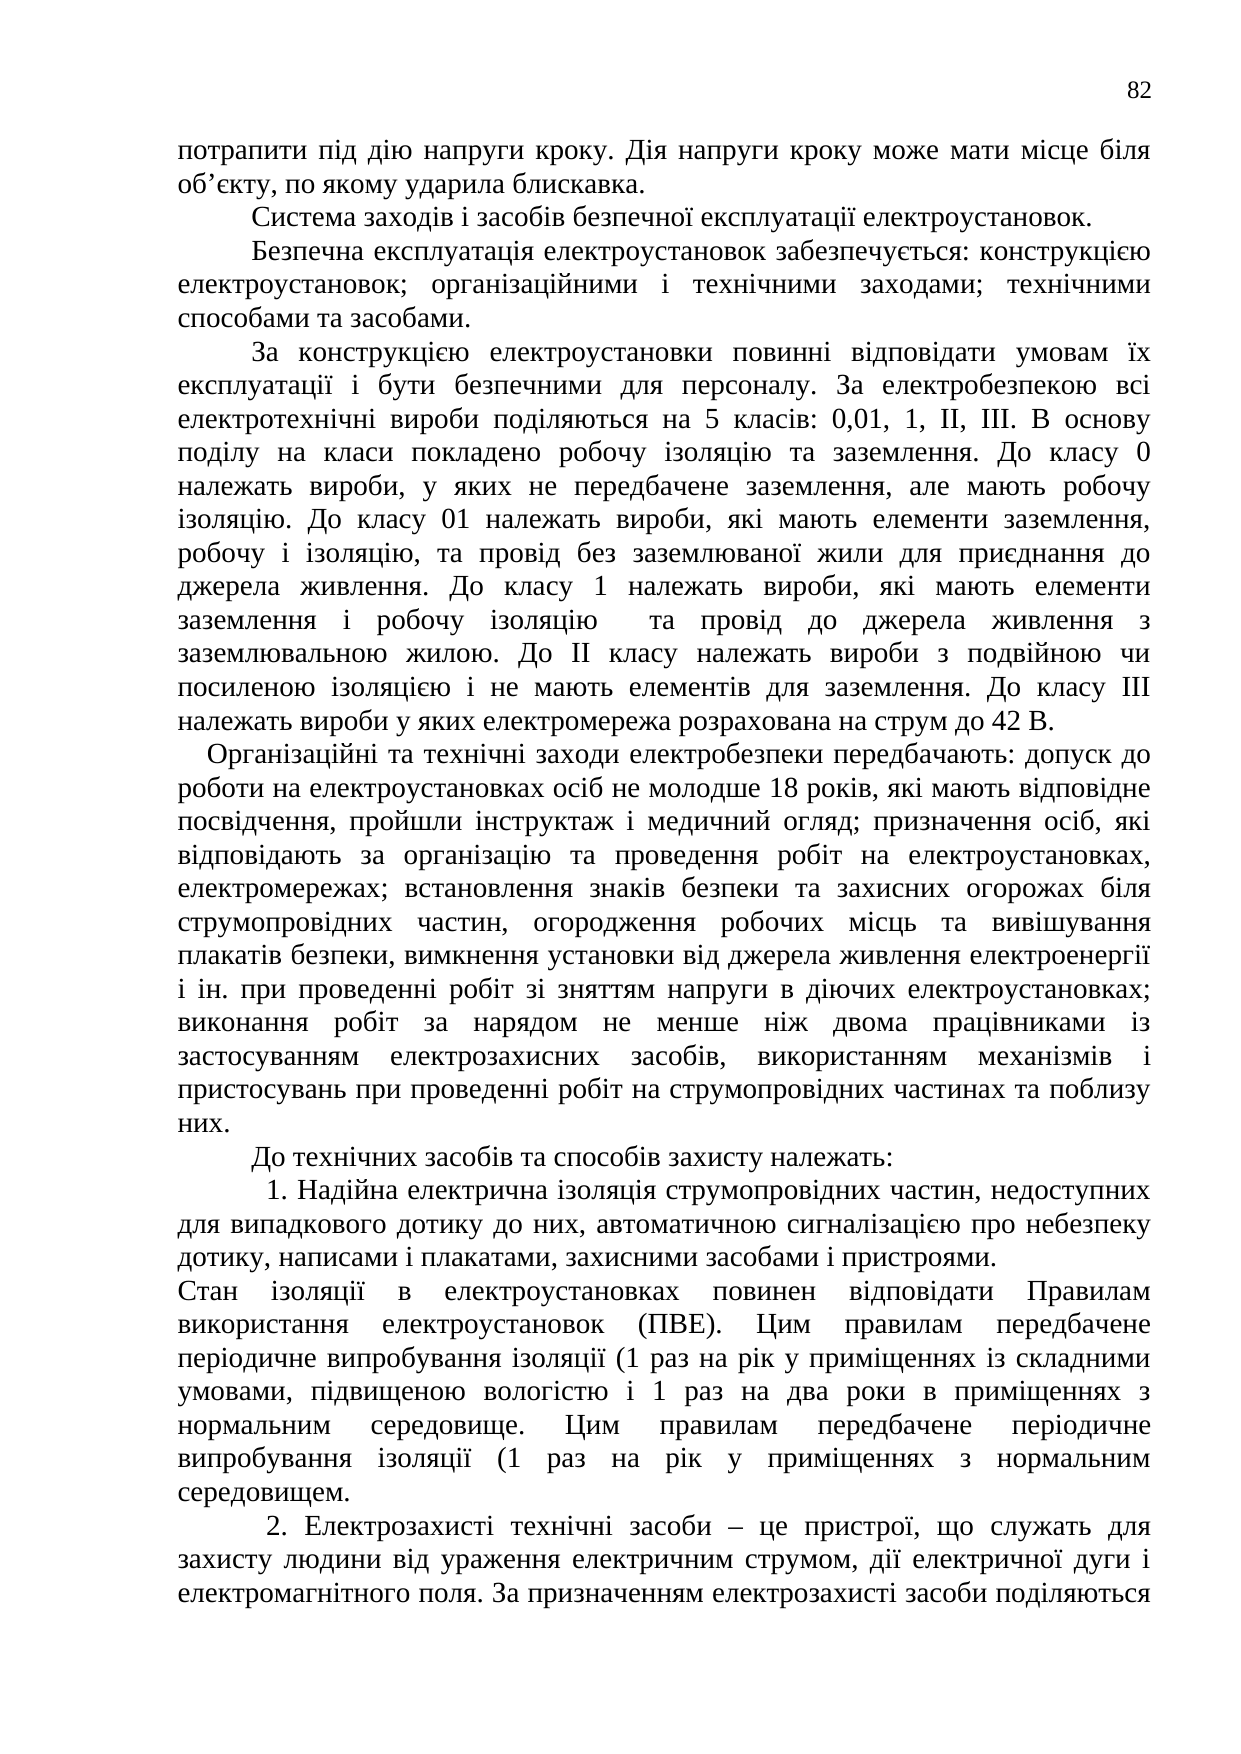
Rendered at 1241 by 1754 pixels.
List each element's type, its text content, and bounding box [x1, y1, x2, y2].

text До технічних засобів та способів захисту належать: [177, 1139, 1152, 1172]
text Система заходів і засобів безпечної експлуатації електроустановок. [177, 199, 1152, 233]
text Безпечна експлуатація електроустановок забезпечується: конструкцією електроустановок; організаційними і технічними заходами; технічними способами та засобами. [177, 233, 1152, 334]
text За конструкцією електроустановки повинні відповідати умовам їх експлуатації і бути безпечними для персоналу. За електробезпекою всі електротехнічні вироби поділяються на 5 класів: 0,01, 1, II, III. В основу поділу на класи покладено робочу ізоляцію та заземлення. До класу 0 належать вироби, у яких не передбачене заземлення, але мають робочу ізоляцію. До класу 01 належать вироби, які мають елементи заземлення, робочу і ізоляцію, та провід без заземлюваної жили для приєднання до джерела живлення. До класу 1 належать вироби, які мають елементи заземлення і робочу ізоляцію та провід до джерела живлення з заземлювальною жилою. До II класу належать вироби з подвійною чи посиленою ізоляцією і не мають елементів для заземлення. До класу III належать вироби у яких електромережа розрахована на струм до 42 В. [177, 334, 1152, 736]
text 1. Надійна електрична ізоляція струмопровідних частин, недоступних для випадкового дотику до них, автоматичною сигналізацією про небезпеку дотику, написами і плакатами, захисними засобами і пристроями. [177, 1172, 1152, 1273]
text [177, 132, 1152, 199]
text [177, 1508, 1152, 1608]
text Організаційні та технічні заходи електробезпеки передбачають: допуск до роботи на електроустановках осіб не молодше 18 років, які мають відповідне посвідчення, пройшли інструктаж і медичний огляд; призначення осіб, які відповідають за організацію та проведення робіт на електроустановках, електромережах; встановлення знаків безпеки та захисних огорожах біля струмопровідних частин, огородження робочих місць та вивішування плакатів безпеки, вимкнення установки від джерела живлення електроенергії і ін. при проведенні робіт зі зняттям напруги в діючих електроустановках; виконання робіт за нарядом не менше ніж двома працівниками із застосуванням електрозахисних засобів, використанням механізмів і пристосувань при проведенні робіт на струмопровідних частинах та поблизу них. [177, 736, 1152, 1139]
text Стан ізоляції в електроустановках повинен відповідати Правилам використання електроустановок (ПВЕ). Цим правилам передбачене періодичне випробування ізоляції (1 раз на рік у приміщеннях із складними умовами, підвищеною вологістю і 1 раз на два роки в приміщеннях з нормальним середовище. Цим правилам передбачене періодичне випробування ізоляції (1 раз на рік у приміщеннях з нормальним середовищем. [177, 1273, 1152, 1508]
